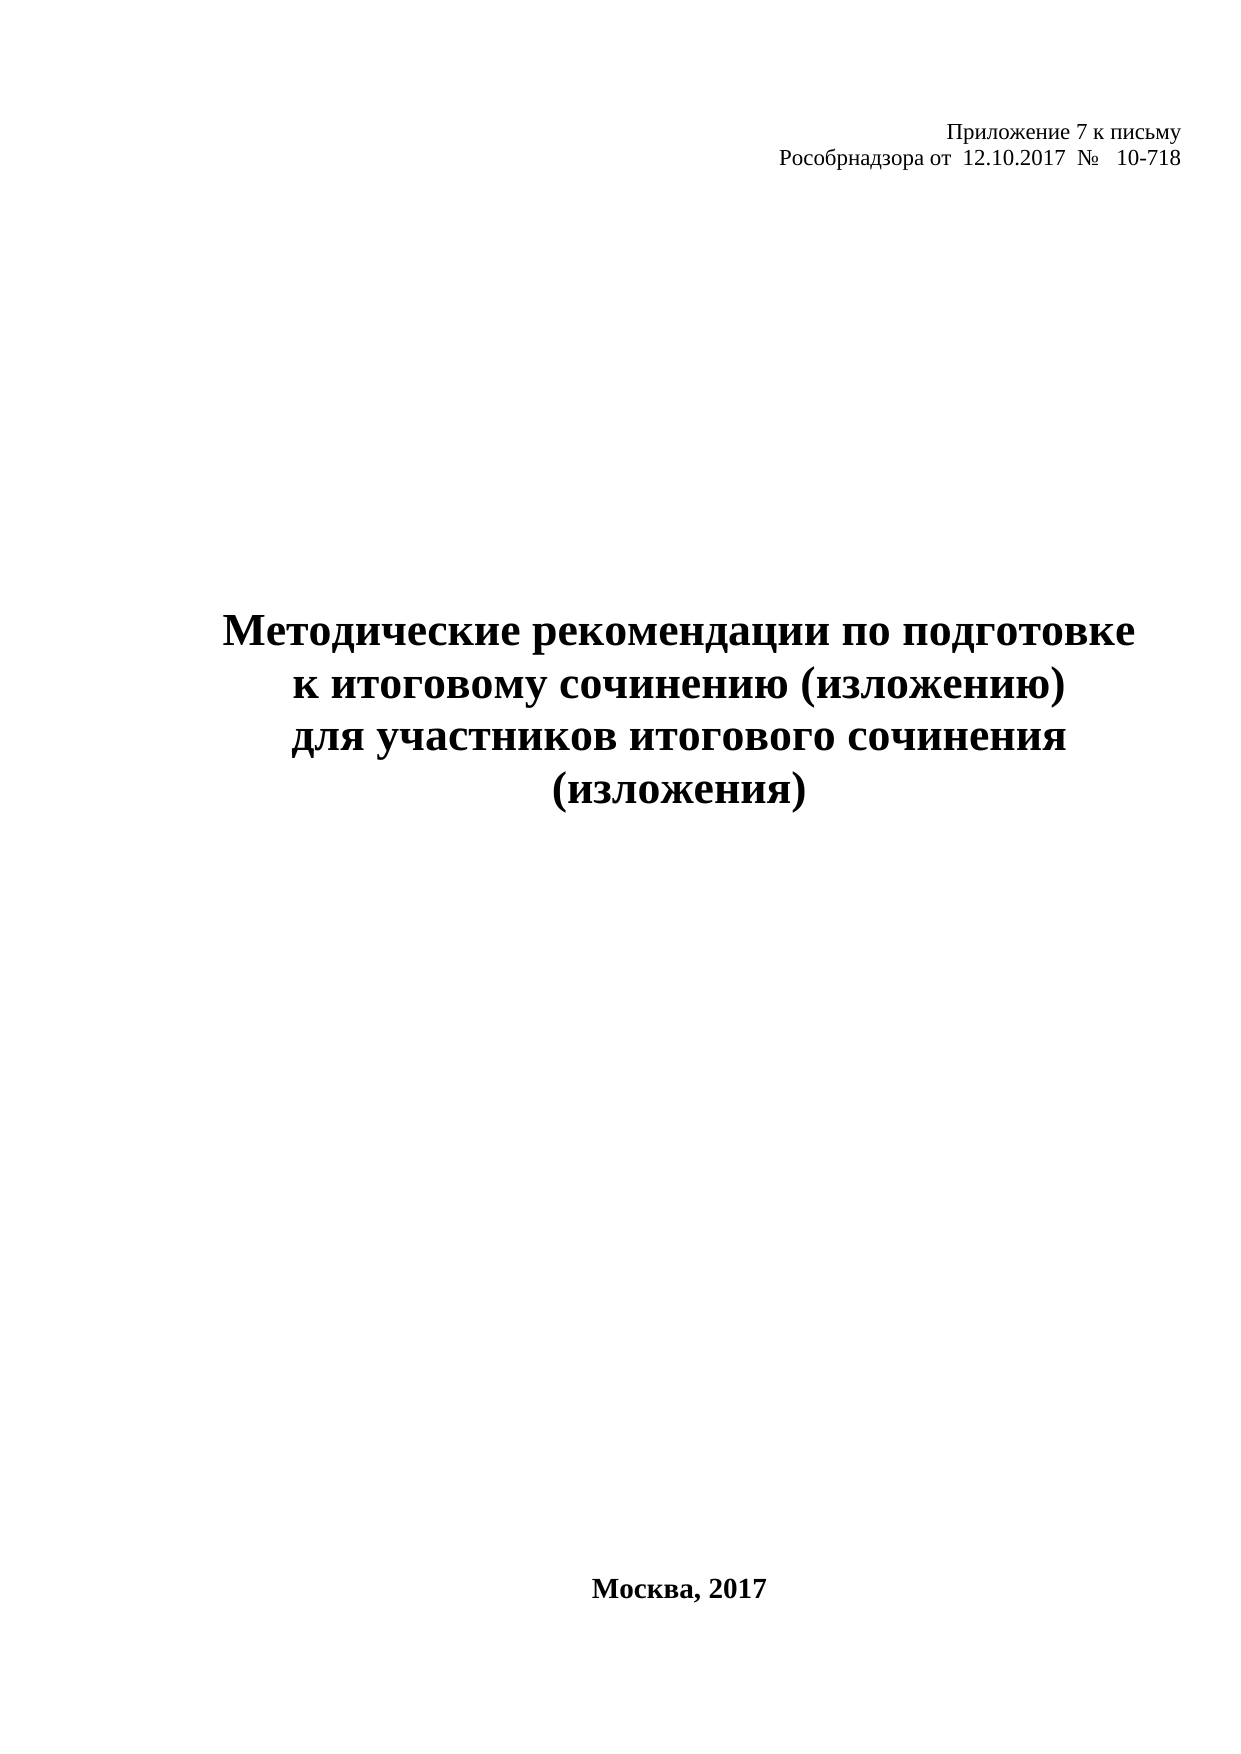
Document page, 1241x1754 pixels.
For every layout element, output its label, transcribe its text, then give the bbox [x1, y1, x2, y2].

text Москва, 2017 [177, 1571, 1181, 1604]
text Методические рекомендации по подготовке к итоговому сочинению (изложению) для участников итогового сочинения (изложения) [177, 602, 1181, 813]
text Рособрнадзора от 12.10.2017 № 10-718 [177, 144, 1181, 171]
text Приложение 7 к письму [177, 118, 1181, 144]
